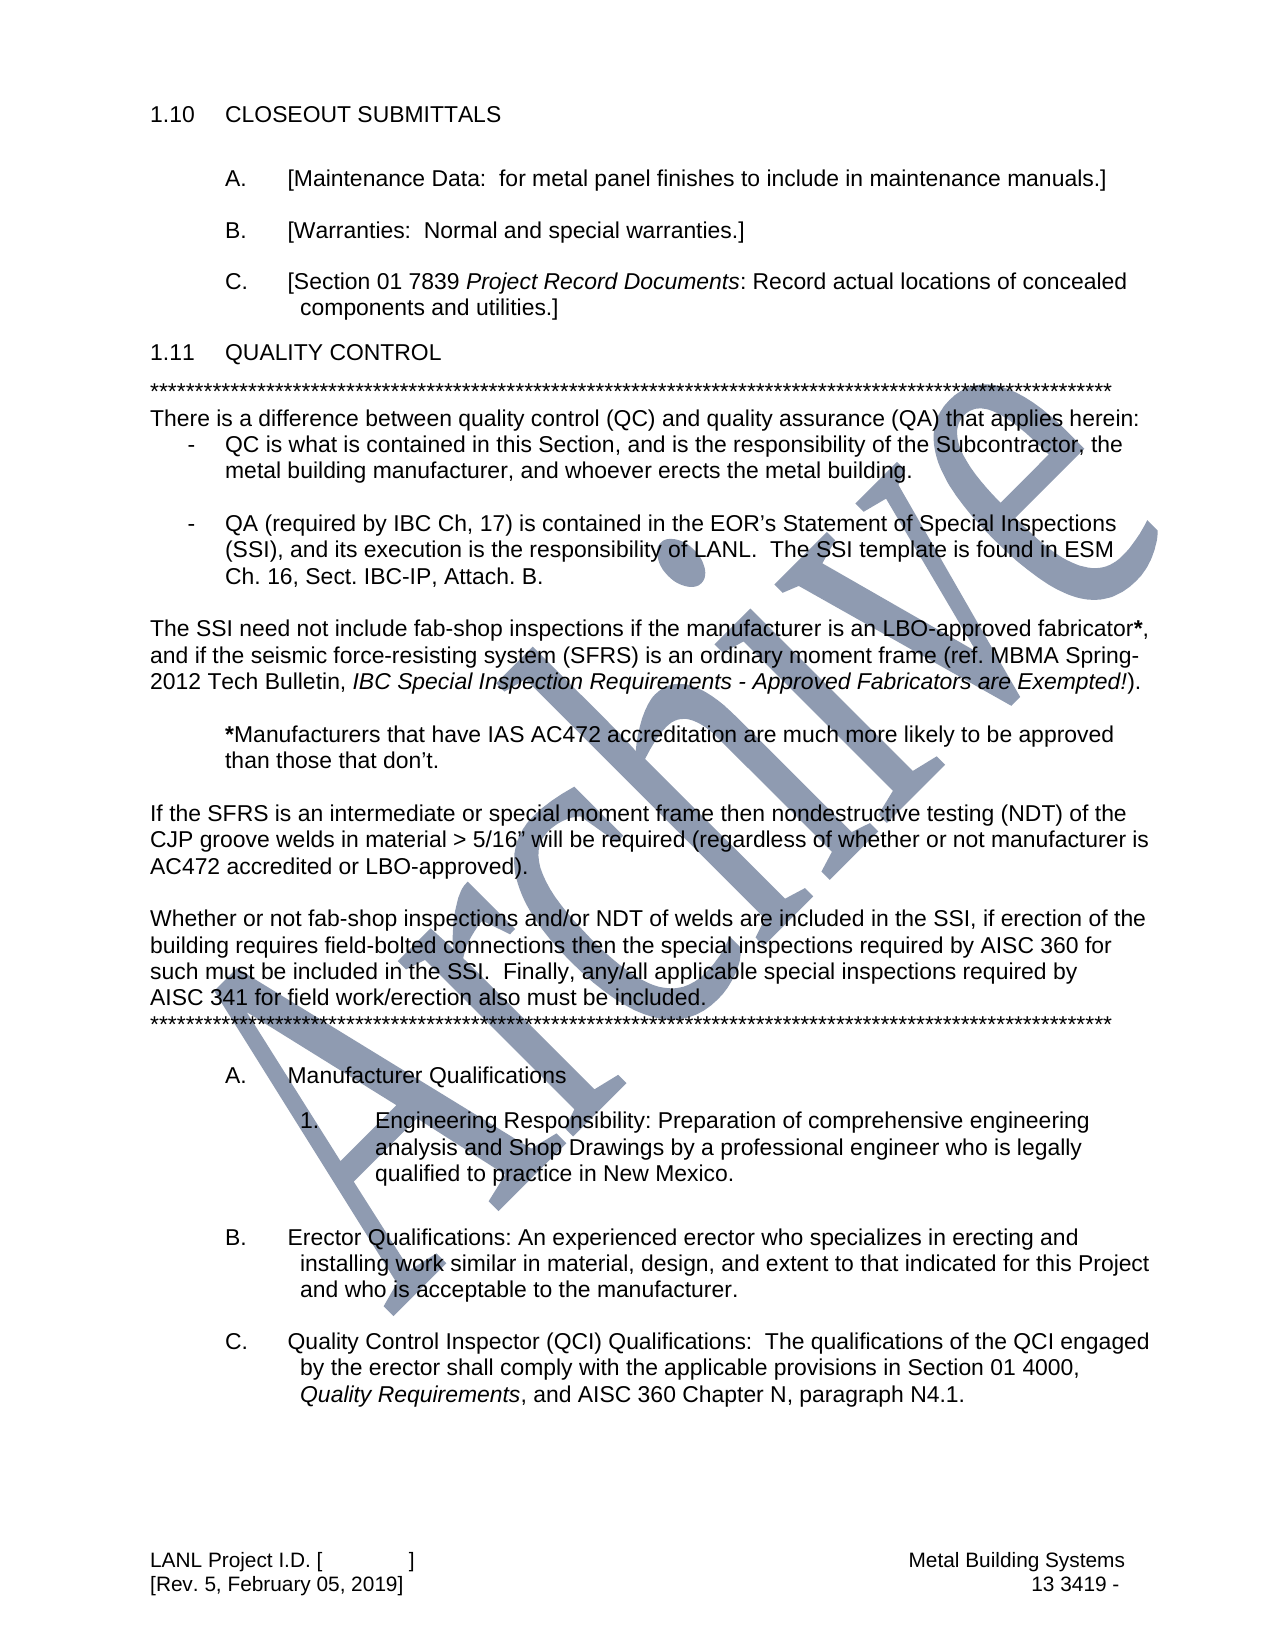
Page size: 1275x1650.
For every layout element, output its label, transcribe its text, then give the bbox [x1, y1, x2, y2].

text Whether or not fab-shop inspections and/or NDT of welds are included in the SSI, if erection of the building requires field-bolted connections then the special inspections required by AISC 360 for such must be included in the SSI. Finally, any/all applicable special inspections required by AISC 341 for field work/erection also must be included. [150, 905, 1155, 1011]
text Erector Qualifications: An experienced erector who specializes in erecting and installing work similar in material, design, and extent to that indicated for this Project and who is acceptable to the manufacturer. [225, 1224, 1155, 1303]
text If the SFRS is an intermediate or special moment frame then nondestructive testing (NDT) of the CJP groove welds in material > 5/16” will be required (regardless of whether or not manufacturer is AC472 accredited or LBO-approved). [150, 800, 1155, 879]
text [Maintenance Data: for metal panel finishes to include in maintenance manuals.] [225, 165, 1155, 192]
text QUALITY CONTROL [150, 339, 1155, 366]
list QC is what is contained in this Section, and is the responsibility of the Subcontractor, the metal building manufacturer, and whoever erects the metal building. [187, 431, 1155, 484]
text Quality Control Inspector (QCI) Qualifications: The qualifications of the QCI engaged by the erector shall comply with the applicable provisions in Section 01 4000, Quality Requirements, and AISC 360 Chapter N, paragraph N4.1. [225, 1328, 1155, 1407]
text ************************************************************************************************************ [150, 378, 1155, 404]
text Engineering Responsibility: Preparation of comprehensive engineering analysis and Shop Drawings by a professional engineer who is legally qualified to practice in New Mexico. [300, 1107, 1155, 1186]
list QA (required by IBC Ch, 17) is contained in the EOR’s Statement of Special Inspections (SSI), and its execution is the responsibility of LANL. The SSI template is found in ESM Ch. 16, Sect. IBC-IP, Attach. B. [187, 510, 1155, 589]
text CLOSEOUT SUBMITTALS [150, 101, 1155, 128]
text [Section 01 7839 Project Record Documents: Record actual locations of concealed components and utilities.] [225, 268, 1155, 321]
text The SSI need not include fab-shop inspections if the manufacturer is an LBO-approved fabricator*, and if the seismic force-resisting system (SFRS) is an ordinary moment frame (ref. MBMA Spring-2012 Tech Bulletin, IBC Special Inspection Requirements - Approved Fabricators are Exempted!). [150, 615, 1155, 694]
text There is a difference between quality control (QC) and quality assurance (QA) that applies herein: [150, 404, 1155, 431]
list ************************************************************************************************************ [150, 1011, 1155, 1037]
text *Manufacturers that have IAS AC472 accreditation are much more likely to be approved than those that don’t. [225, 721, 1155, 773]
text Manufacturer Qualifications [225, 1062, 1155, 1088]
text [Warranties: Normal and special warranties.] [225, 217, 1155, 243]
